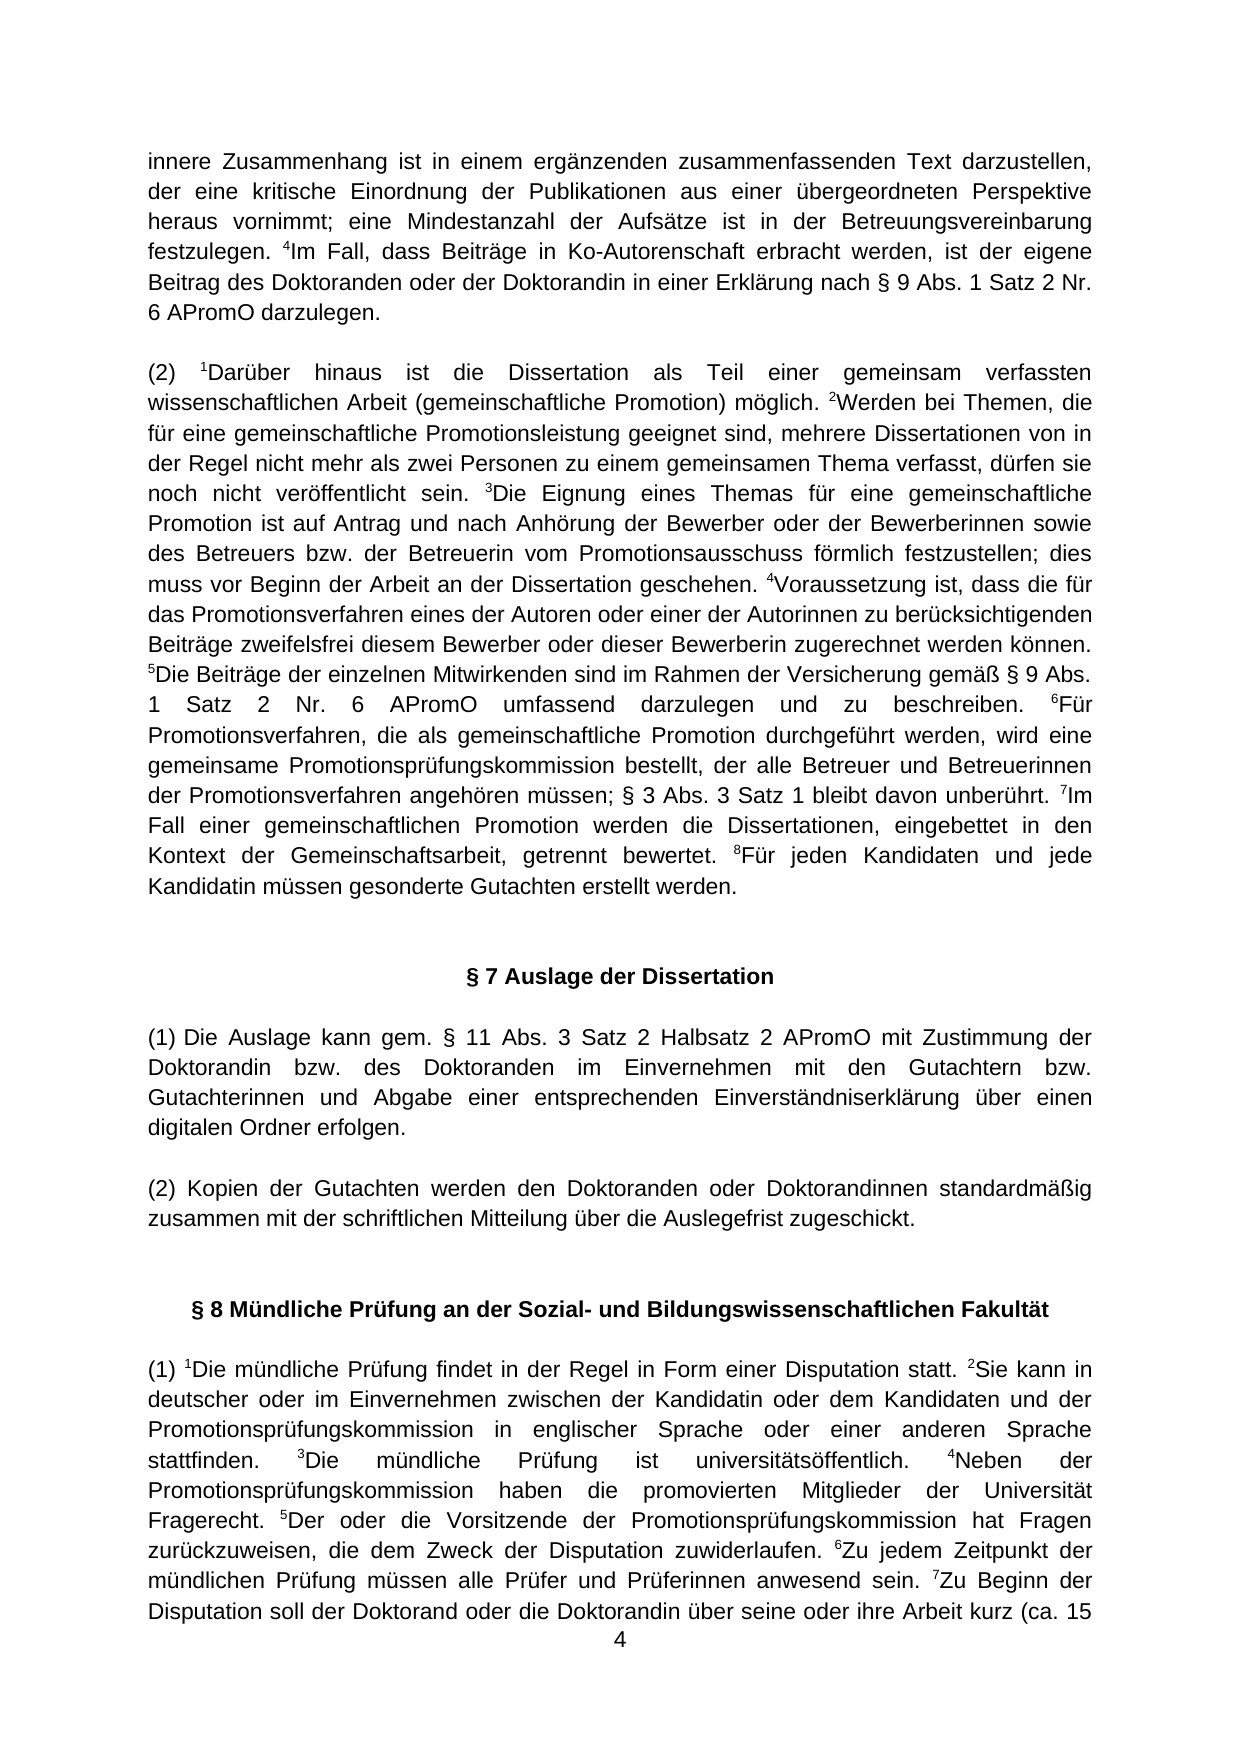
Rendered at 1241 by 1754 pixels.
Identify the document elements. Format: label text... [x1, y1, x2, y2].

text § 7 Auslage der Dissertation [148, 963, 1093, 989]
text § 8 Mündliche Prüfung an der Sozial- und Bildungswissenschaftlichen Fakultät [148, 1296, 1093, 1322]
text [148, 148, 1093, 325]
text (1) Die Auslage kann gem. § 11 Abs. 3 Satz 2 Halbsatz 2 APromO mit Zustimmung der Doktorandin bzw. des Doktoranden im Einvernehmen mit den Gutachtern bzw. Gutachterinnen und Abgabe einer entsprechenden Einverständniserklärung über einen digitalen Ordner erfolgen. [148, 1024, 1093, 1141]
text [148, 1356, 1093, 1624]
text (2) Kopien der Gutachten werden den Doktoranden oder Doktorandinnen standardmäßig zusammen mit der schriftlichen Mitteilung über die Auslegefrist zugeschickt. [148, 1175, 1093, 1231]
text (2) 1Darüber hinaus ist die Dissertation als Teil einer gemeinsam verfassten wissenschaftlichen Arbeit (gemeinschaftliche Promotion) möglich. 2Werden bei Themen, die für eine gemeinschaftliche Promotionsleistung geeignet sind, mehrere Dissertationen von in der Regel nicht mehr als zwei Personen zu einem gemeinsamen Thema verfasst, dürfen sie noch nicht veröffentlicht sein. 3Die Eignung eines Themas für eine gemeinschaftliche Promotion ist auf Antrag und nach Anhörung der Bewerber oder der Bewerberinnen sowie des Betreuers bzw. der Betreuerin vom Promotionsausschuss förmlich festzustellen; dies muss vor Beginn der Arbeit an der Dissertation geschehen. 4Voraussetzung ist, dass die für das Promotionsverfahren eines der Autoren oder einer der Autorinnen zu berücksichtigenden Beiträge zweifelsfrei diesem Bewerber oder dieser Bewerberin zugerechnet werden können. 5Die Beiträge der einzelnen Mitwirkenden sind im Rahmen der Versicherung gemäß § 9 Abs. 1 Satz 2 Nr. 6 APromO umfassend darzulegen und zu beschreiben. 6Für Promotionsverfahren, die als gemeinschaftliche Promotion durchgeführt werden, wird eine gemeinsame Promotionsprüfungskommission bestellt, der alle Betreuer und Betreuerinnen der Promotionsverfahren angehören müssen; § 3 Abs. 3 Satz 1 bleibt davon unberührt. 7Im Fall einer gemeinschaftlichen Promotion werden die Dissertationen, eingebettet in den Kontext der Gemeinschaftsarbeit, getrennt bewertet. 8Für jeden Kandidaten und jede Kandidatin müssen gesonderte Gutachten erstellt werden. [148, 359, 1093, 899]
